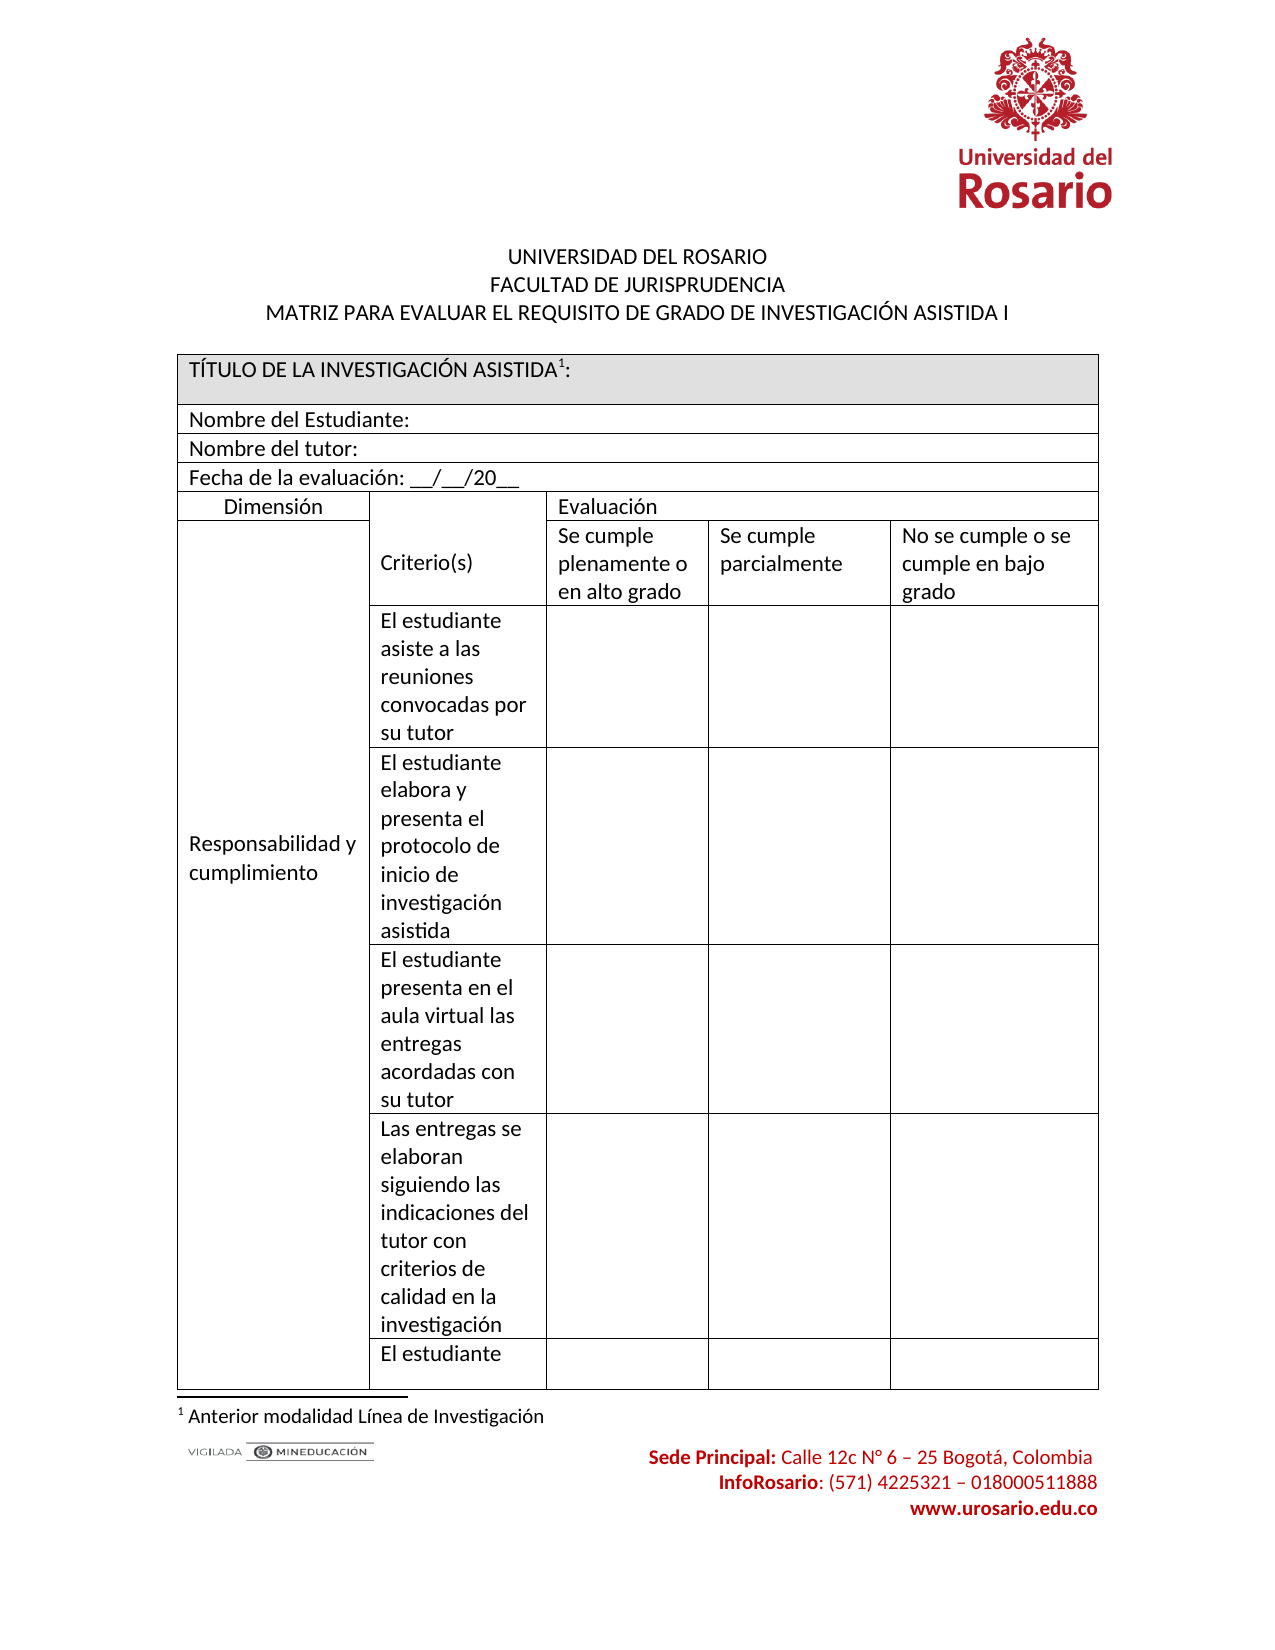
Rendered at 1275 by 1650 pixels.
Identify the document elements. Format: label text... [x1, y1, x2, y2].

table_cell Se cumple plenamente o en alto grado [547, 521, 708, 605]
table_cell Nombre del Estudiante: [178, 405, 1098, 433]
table_cell Dimensión [178, 492, 369, 520]
table_cell Fecha de la evaluación: __/__/20__ [178, 463, 1098, 491]
table_cell [547, 1114, 708, 1338]
picture [954, 35, 1116, 213]
table_cell Las entregas se elaboran siguiendo las indicaciones del tutor con criterios de calidad en la investigación [370, 1114, 546, 1338]
table_cell El estudiante presenta en el aula virtual las entregas acordadas con su tutor [370, 945, 546, 1113]
table_cell Nombre del tutor: [178, 434, 1098, 462]
table_cell Responsabilidad y cumplimiento [178, 521, 369, 1389]
table_cell [547, 945, 708, 1113]
table_cell [709, 1114, 890, 1338]
table_cell El estudiante asiste a las reuniones convocadas por su tutor [370, 606, 546, 747]
picture [177, 1439, 374, 1464]
table_cell [709, 748, 890, 944]
text FACULTAD DE JURISPRUDENCIA [177, 270, 1098, 298]
table_cell [547, 748, 708, 944]
table_cell No se cumple o se cumple en bajo grado [891, 521, 1098, 605]
text UNIVERSIDAD DEL ROSARIO [177, 242, 1098, 270]
table_cell [891, 1339, 1098, 1389]
table_cell Criterio(s) [370, 492, 546, 605]
table_cell El estudiante realiza las correcciones de fondo y forma sugeridas por su tutor [370, 1339, 546, 1389]
table_cell [547, 606, 708, 747]
table_cell [709, 945, 890, 1113]
table_cell [891, 748, 1098, 944]
table_cell El estudiante elabora y presenta el protocolo de inicio de investigación asistida [370, 748, 546, 944]
table_cell [709, 606, 890, 747]
table_cell Evaluación [547, 492, 1098, 520]
table_cell Se cumple parcialmente [709, 521, 890, 605]
text MATRIZ PARA EVALUAR EL REQUISITO DE GRADO DE INVESTIGACIÓN ASISTIDA I [177, 298, 1098, 326]
table_header TÍTULO DE LA INVESTIGACIÓN ASISTIDA: [178, 355, 1098, 404]
table_cell [891, 945, 1098, 1113]
table_cell [891, 606, 1098, 747]
table_cell [547, 1339, 708, 1389]
table_cell [891, 1114, 1098, 1338]
table_cell [709, 1339, 890, 1389]
